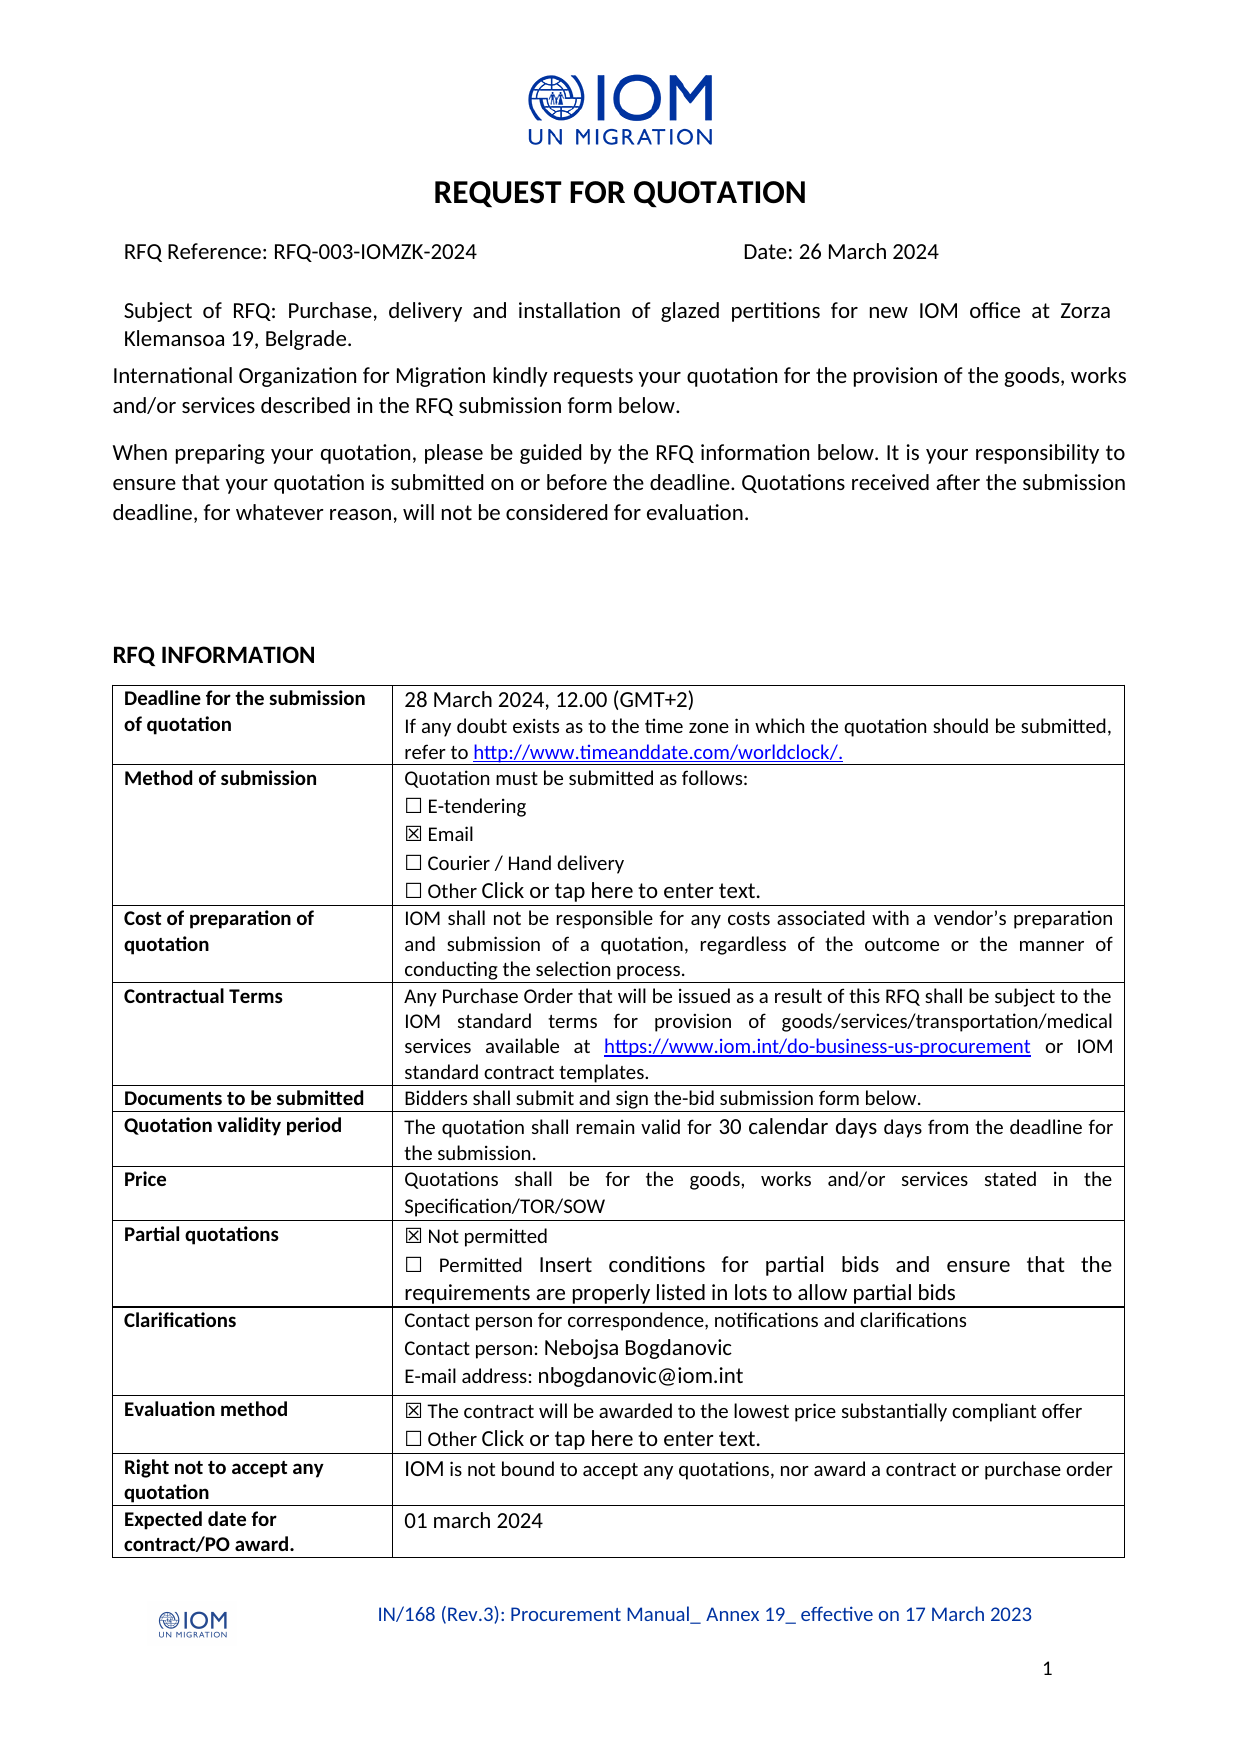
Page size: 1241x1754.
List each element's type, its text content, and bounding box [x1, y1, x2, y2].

table_cell Documents to be submitted [113, 1086, 392, 1111]
table_cell [393, 1506, 1124, 1557]
table_cell Contact person for correspondence, notifications and clarifications Contact person: E-mail address: [393, 1308, 1124, 1395]
table_header Date: [732, 215, 1124, 288]
subtitle RFQ INFORMATION [112, 639, 1128, 669]
table_header RFQ Reference: [112, 215, 732, 288]
table_cell Bidders shall submit and sign the-bid submission form below. [393, 1086, 1124, 1111]
text kindly requests your quotation for the provision of the goods, works and/or services described in the RFQ submission form below. [112, 361, 1128, 419]
table_cell Contractual Terms [113, 983, 392, 1084]
table_cell Expected date for contract/PO award. [113, 1506, 392, 1557]
table_cell Method of submission [113, 765, 392, 904]
table_header Deadline for the submission of quotation [113, 686, 392, 764]
table_cell Any Purchase Order that will be issued as a result of this RFQ shall be subject to the IOM standard terms for provision of goods/services/transportation/medical services or IOM standard contract templates. [393, 983, 1124, 1084]
table_header If any doubt exists as to the time zone in which the quotation should be submitted, refer to http://www.timeanddate.com/worldclock/. [393, 686, 1124, 764]
table_cell Clarifications [113, 1308, 392, 1395]
table_cell is not bound to accept any quotations, nor award a contract or purchase order [393, 1454, 1124, 1505]
table_cell Right not to accept any quotation [113, 1454, 392, 1505]
table_cell Partial quotations [113, 1221, 392, 1306]
table_cell The quotation shall remain valid for days from the deadline for the submission. [393, 1112, 1124, 1166]
table_cell Quotation must be submitted as follows: E-tendering Email Courier / Hand delivery Other [393, 765, 1124, 904]
table_cell Subject of RFQ: [112, 288, 1124, 361]
text When preparing your quotation, please be guided by the RFQ information below. It is your responsibility to ensure that your quotation is submitted on or before the deadline. Quotations received after the submission deadline, for whatever reason, will not be considered for evaluation. [112, 438, 1128, 526]
table_cell Quotations shall be for the goods, works and/or services stated in the Specification/TOR/SOW [393, 1167, 1124, 1220]
table_cell The contract will be awarded to the lowest price substantially compliant offer Other [393, 1396, 1124, 1453]
subtitle REQUEST FOR QUOTATION [112, 171, 1128, 212]
table_cell Not permitted Permitted [393, 1221, 1124, 1306]
table_cell shall not be responsible for any costs associated with a vendor’s preparation and submission of a quotation, regardless of the outcome or the manner of conducting the selection process. [393, 906, 1124, 982]
picture [146, 1601, 238, 1646]
table_cell Price [113, 1167, 392, 1220]
table_cell Evaluation method [113, 1396, 392, 1453]
table_cell Cost of preparation of quotation [113, 906, 392, 982]
picture [524, 73, 716, 146]
table_cell Quotation validity period [113, 1112, 392, 1166]
